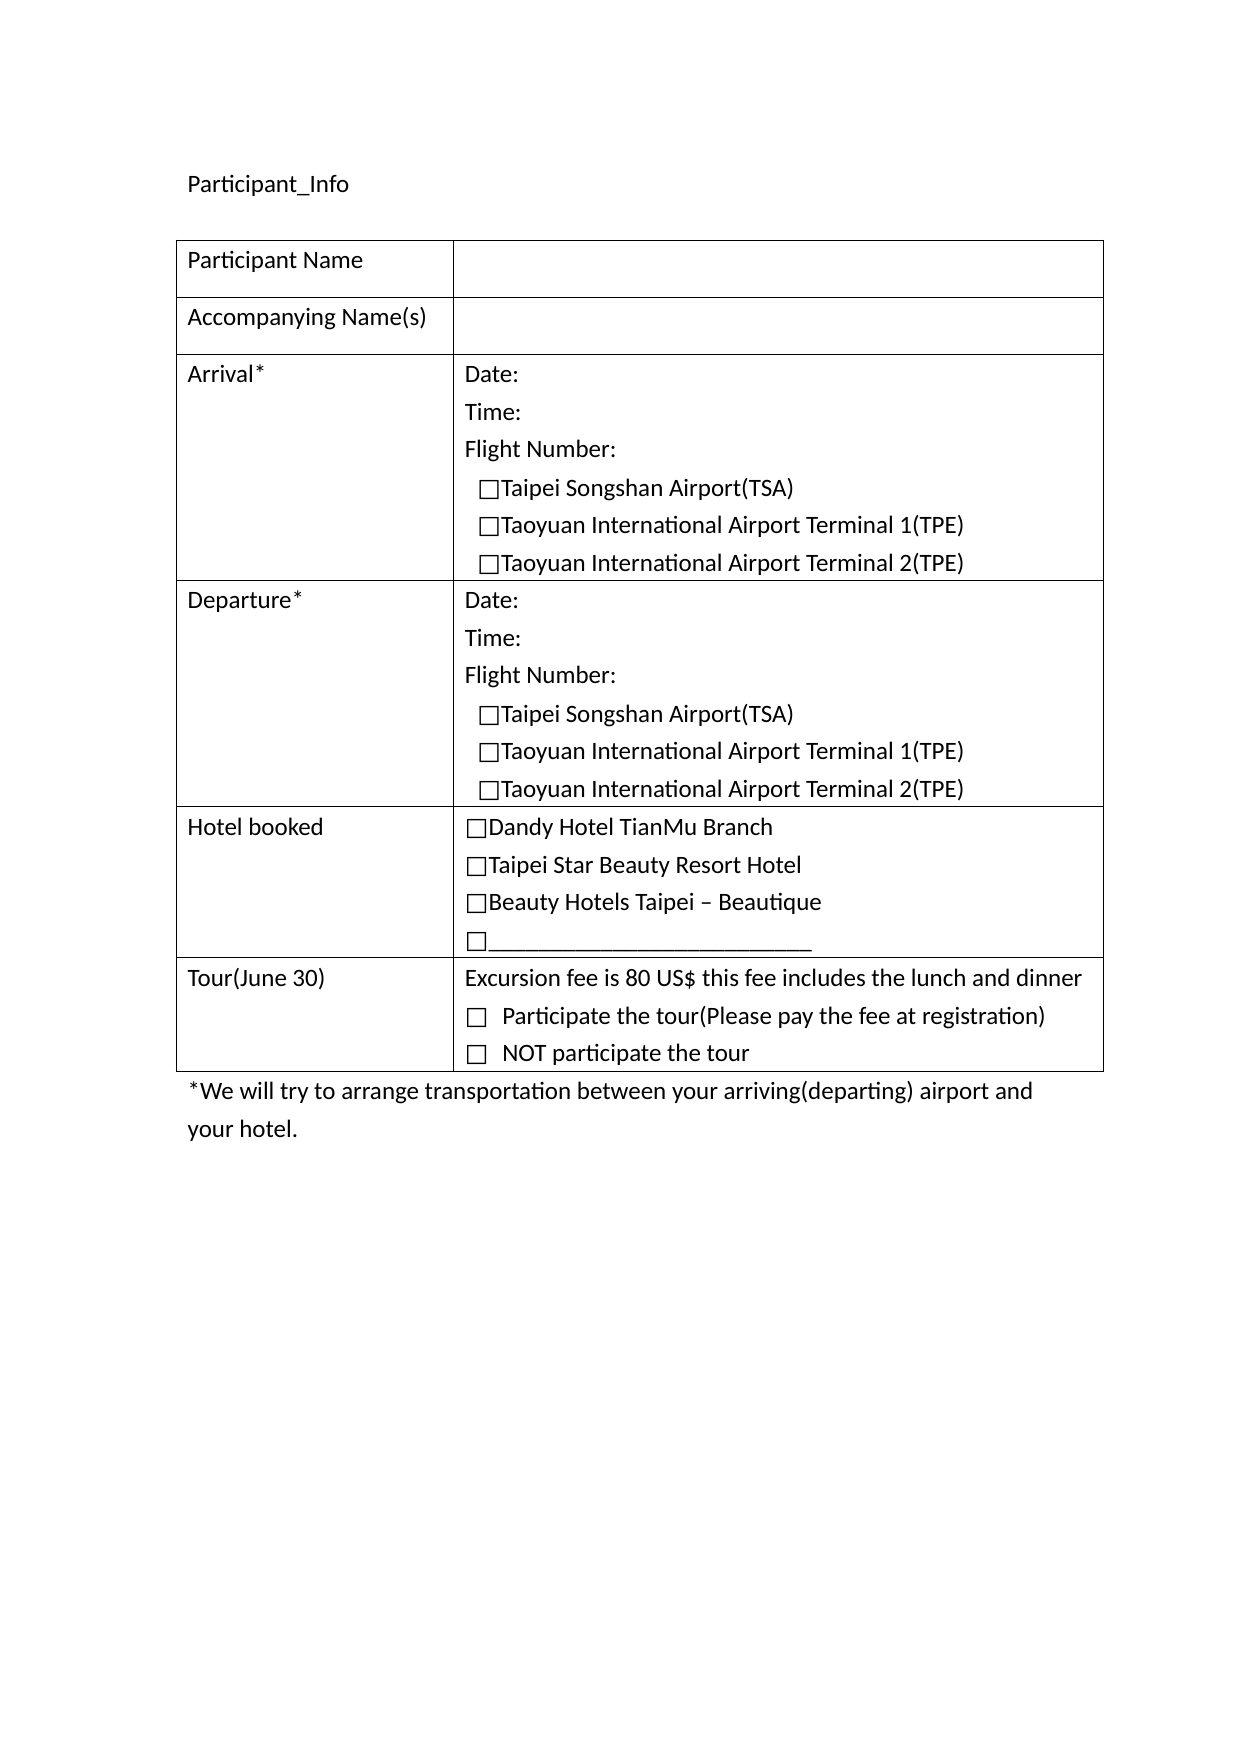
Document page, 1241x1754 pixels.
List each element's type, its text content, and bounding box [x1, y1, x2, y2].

text Participant_Info [187, 164, 1053, 202]
table_cell Departure* [177, 581, 453, 806]
table_header Participant Name [177, 241, 453, 297]
table_cell Arrival* [177, 355, 453, 580]
table_cell Accompanying Name(s) [177, 298, 453, 354]
table_cell [454, 298, 1103, 354]
table_cell Date: Time: Flight Number: □Taipei Songshan Airport(TSA) □Taoyuan International Airport Terminal 1(TPE) □Taoyuan International Airport Terminal 2(TPE) [454, 355, 1103, 580]
table_cell □Dandy Hotel TianMu Branch □Taipei Star Beauty Resort Hotel □Beauty Hotels Taipei – Beautique □__________________________ [454, 807, 1103, 957]
table_header [454, 241, 1103, 297]
table_cell Date: Time: Flight Number: □Taipei Songshan Airport(TSA) □Taoyuan International Airport Terminal 1(TPE) □Taoyuan International Airport Terminal 2(TPE) [454, 581, 1103, 806]
table_cell Tour(June 30) [177, 958, 453, 1071]
table_cell Hotel booked [177, 807, 453, 957]
table_cell Excursion fee is 80 US$ this fee includes the lunch and dinner Participate the tour(Please pay the fee at registration) NOT participate the tour [454, 958, 1103, 1071]
text *We will try to arrange transportation between your arriving(departing) airport and your hotel. [187, 1072, 1053, 1147]
